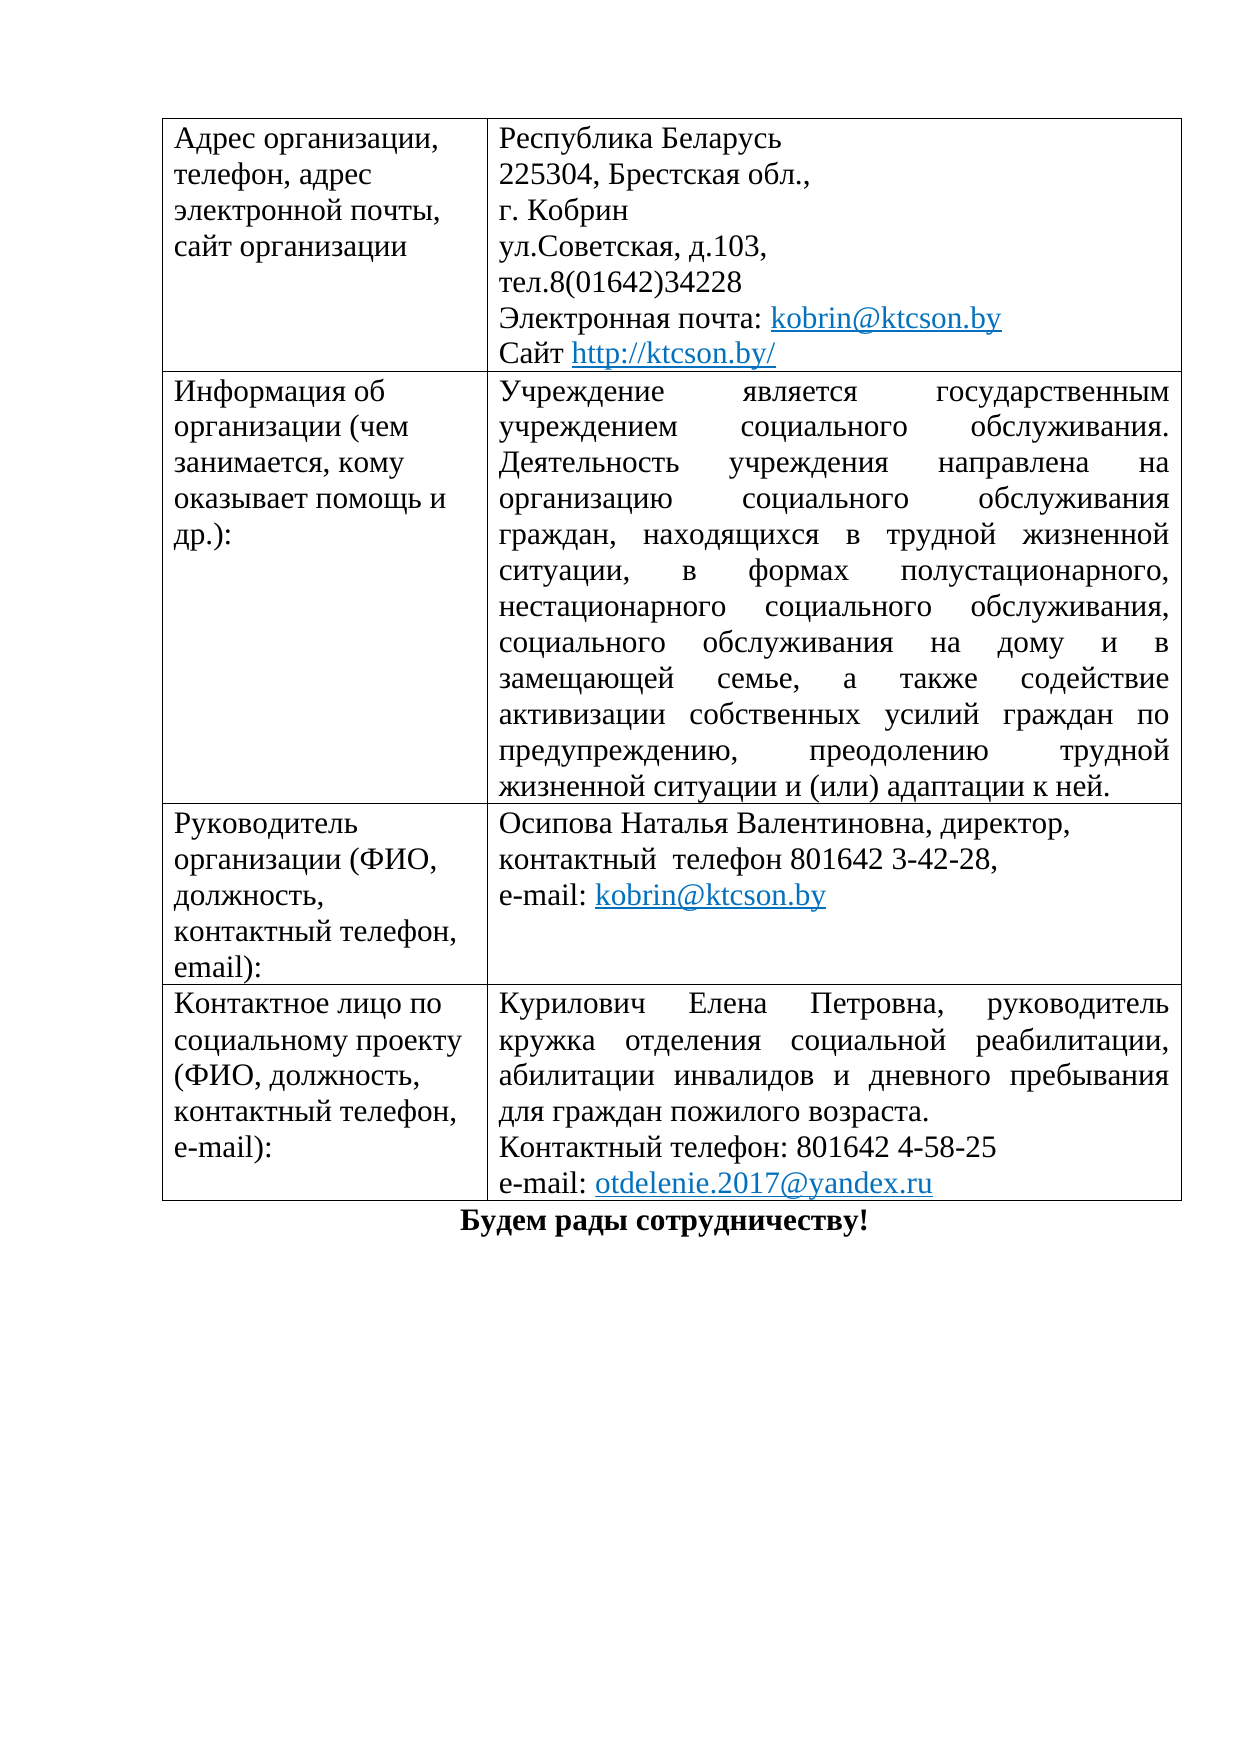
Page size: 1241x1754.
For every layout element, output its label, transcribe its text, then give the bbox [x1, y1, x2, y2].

table_cell Руководитель организации (ФИО, должность, контактный телефон, email): [163, 804, 487, 984]
table_cell Курилович Елена Петровна, руководитель кружка отделения социальной реабилитации, абилитации инвалидов и дневного пребывания для граждан пожилого возраста. Контактный телефон: 801642 4-58-25 e-mail: otdelenie.2017@yandex.ru [488, 985, 1181, 1200]
table_cell Республика Беларусь 225304, Брестская обл., г. Кобрин ул.Советская, д.103, тел.8(01642)34228 Электронная почта: kobrin@ktcson.by Сайт http://ktcson.by/ [488, 119, 1181, 371]
table_cell Информация об организации (чем занимается, кому оказывает помощь и др.): [163, 372, 487, 803]
text Будем рады сотрудничеству! [177, 1201, 1152, 1237]
table_cell Адрес организации, телефон, адрес электронной почты, сайт организации [163, 119, 487, 371]
table_cell Контактное лицо по социальному проекту (ФИО, должность, контактный телефон, e-mail): [163, 985, 487, 1200]
table_cell Учреждение является государственным учреждением социального обслуживания. Деятельность учреждения направлена на организацию социального обслуживания граждан, находящихся в трудной жизненной ситуации, в формах полустационарного, нестационарного социального обслуживания, социального обслуживания на дому и в замещающей семье, а также содействие активизации собственных усилий граждан по предупреждению, преодолению трудной жизненной ситуации и (или) адаптации к ней. [488, 372, 1181, 803]
table_cell Осипова Наталья Валентиновна, директор, контактный телефон 801642 3-42-28, e-mail: kobrin@ktcson.by [488, 804, 1181, 984]
